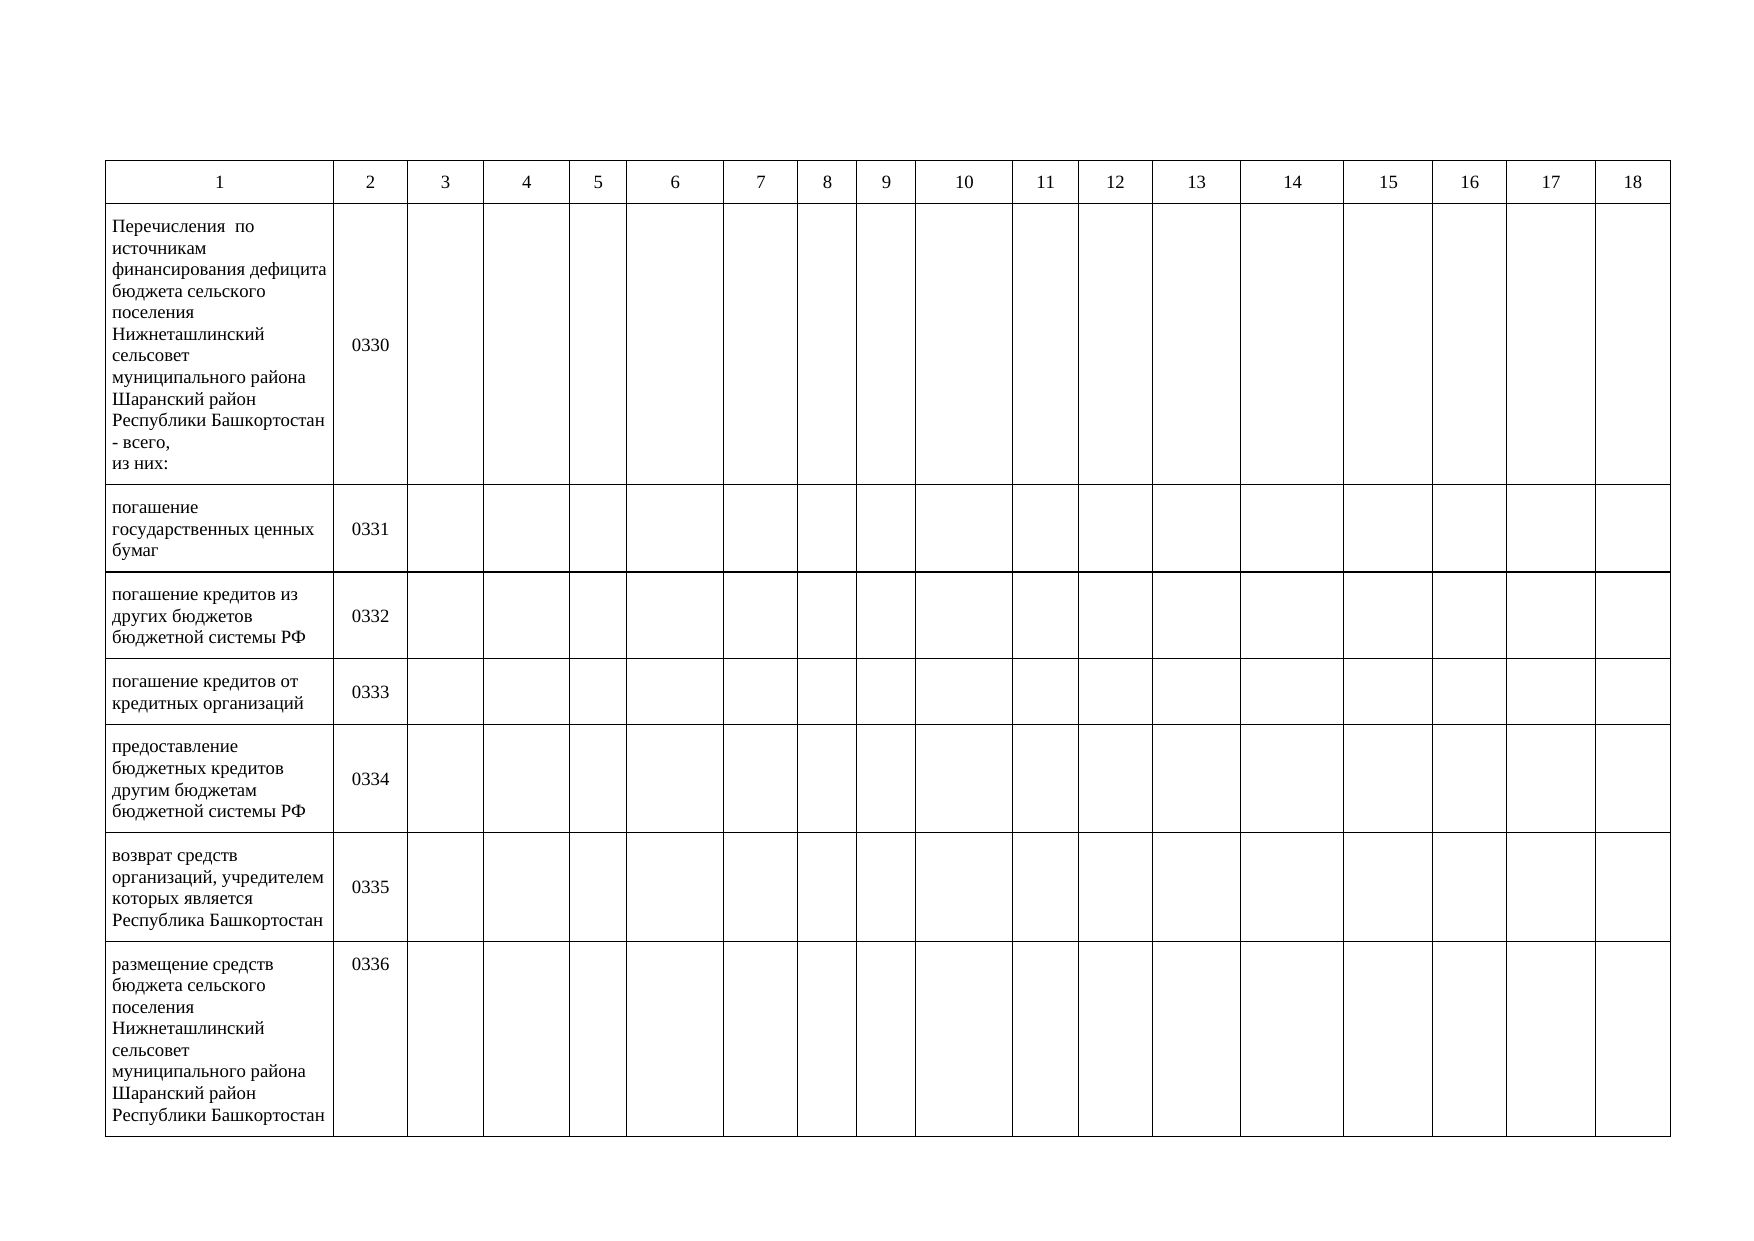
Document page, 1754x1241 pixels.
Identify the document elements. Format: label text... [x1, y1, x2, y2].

table_cell [724, 659, 797, 724]
table_header 13 [1153, 161, 1240, 203]
table_cell предоставление бюджетных кредитов другим бюджетам бюджетной системы РФ [106, 725, 333, 832]
table_header 2 [334, 161, 407, 203]
table_cell [1507, 725, 1595, 832]
table_cell [1241, 725, 1343, 832]
table_cell [408, 573, 483, 658]
table_cell [570, 833, 626, 941]
table_cell [798, 204, 856, 484]
table_header 11 [1013, 161, 1078, 203]
table_cell [1153, 942, 1240, 1136]
table_cell [798, 573, 856, 658]
table_cell [1079, 725, 1152, 832]
table_cell [724, 573, 797, 658]
table_cell [627, 725, 723, 832]
table_cell [916, 204, 1012, 484]
table_cell [1596, 485, 1670, 571]
table_cell [570, 942, 626, 1136]
table_cell [1596, 833, 1670, 941]
table_cell [570, 204, 626, 484]
table_cell [724, 833, 797, 941]
table_header 8 [798, 161, 856, 203]
table_cell [408, 485, 483, 571]
table_cell [1013, 485, 1078, 571]
table_cell 0335 [334, 833, 407, 941]
table_cell [1433, 833, 1506, 941]
table_cell [724, 725, 797, 832]
table_header 9 [857, 161, 915, 203]
table_cell [798, 942, 856, 1136]
table_cell [1241, 942, 1343, 1136]
table_cell [1507, 573, 1595, 658]
table_cell [1596, 725, 1670, 832]
table_cell [857, 573, 915, 658]
table_cell [1507, 942, 1595, 1136]
table_cell [570, 725, 626, 832]
table_cell [1079, 833, 1152, 941]
table_cell [1507, 485, 1595, 571]
table_cell [1344, 659, 1432, 724]
table_cell [724, 204, 797, 484]
table_cell [1153, 833, 1240, 941]
table_cell [1013, 204, 1078, 484]
table_cell [408, 204, 483, 484]
table_header 5 [570, 161, 626, 203]
table_cell [1013, 833, 1078, 941]
table_cell Перечисления по источникам финансирования дефицита бюджета сельского поселения Нижнеташлинский сельсовет муниципального района Шаранский район Республики Башкортостан - всего, из них: [106, 204, 333, 484]
table_cell [484, 942, 569, 1136]
table_cell [1344, 833, 1432, 941]
table_cell [1013, 725, 1078, 832]
table_header 18 [1596, 161, 1670, 203]
table_cell [857, 659, 915, 724]
table_cell [798, 485, 856, 571]
table_cell 0334 [334, 725, 407, 832]
table_cell погашение государственных ценных бумаг [106, 485, 333, 571]
table_cell [1153, 573, 1240, 658]
table_cell [1507, 204, 1595, 484]
table_cell [627, 573, 723, 658]
table_header 14 [1241, 161, 1343, 203]
table_cell погашение кредитов от кредитных организаций [106, 659, 333, 724]
table_cell [857, 942, 915, 1136]
table_cell 0332 [334, 573, 407, 658]
table_header 17 [1507, 161, 1595, 203]
table_cell [857, 833, 915, 941]
table_cell [857, 725, 915, 832]
table_cell [916, 725, 1012, 832]
table_cell [724, 942, 797, 1136]
table_cell [1344, 725, 1432, 832]
table_header 16 [1433, 161, 1506, 203]
table_cell [1153, 204, 1240, 484]
table_cell [484, 485, 569, 571]
table_cell [1433, 659, 1506, 724]
table_cell [857, 485, 915, 571]
table_cell [627, 485, 723, 571]
table_header 7 [724, 161, 797, 203]
table_header 3 [408, 161, 483, 203]
table_cell [1079, 485, 1152, 571]
table_cell [916, 659, 1012, 724]
table_cell [1241, 833, 1343, 941]
table_cell возврат средств организаций, учредителем которых является Республика Башкортостан [106, 833, 333, 941]
table_cell [724, 485, 797, 571]
table_cell [1153, 725, 1240, 832]
table_cell [1241, 573, 1343, 658]
table_header 12 [1079, 161, 1152, 203]
table_header 1 [106, 161, 333, 203]
table_cell [1013, 942, 1078, 1136]
table_cell [798, 725, 856, 832]
table_cell [570, 485, 626, 571]
table_cell [408, 833, 483, 941]
table_header 10 [916, 161, 1012, 203]
table_cell [484, 725, 569, 832]
table_cell [1433, 725, 1506, 832]
table_cell [627, 942, 723, 1136]
table_cell [1344, 204, 1432, 484]
table_cell [916, 485, 1012, 571]
table_cell [798, 833, 856, 941]
table_cell [1079, 659, 1152, 724]
table_header 15 [1344, 161, 1432, 203]
table_cell [627, 659, 723, 724]
table_cell [916, 573, 1012, 658]
table_cell [570, 659, 626, 724]
table_cell [1507, 659, 1595, 724]
table_cell [916, 942, 1012, 1136]
table_cell погашение кредитов из других бюджетов бюджетной системы РФ [106, 573, 333, 658]
table_cell [1596, 942, 1670, 1136]
table_cell [1433, 485, 1506, 571]
table_cell 0331 [334, 485, 407, 571]
table_cell [408, 725, 483, 832]
table_header 4 [484, 161, 569, 203]
table_cell [1013, 573, 1078, 658]
table_cell [1596, 659, 1670, 724]
table_cell [1241, 659, 1343, 724]
table_cell [1079, 573, 1152, 658]
table_cell [1433, 573, 1506, 658]
table_cell [1153, 485, 1240, 571]
table_cell [1344, 485, 1432, 571]
table_header 6 [627, 161, 723, 203]
table_cell [916, 833, 1012, 941]
table_cell [570, 573, 626, 658]
table_cell 0333 [334, 659, 407, 724]
table_cell [1241, 204, 1343, 484]
table_cell [1344, 942, 1432, 1136]
table_cell [1079, 942, 1152, 1136]
table_cell 0330 [334, 204, 407, 484]
table_cell [1344, 573, 1432, 658]
table_cell [1079, 204, 1152, 484]
table_cell [484, 204, 569, 484]
table_cell [484, 573, 569, 658]
table_cell [1433, 942, 1506, 1136]
table_cell [1433, 204, 1506, 484]
table_cell [857, 204, 915, 484]
table_cell [1013, 659, 1078, 724]
table_cell [408, 659, 483, 724]
table_cell [627, 204, 723, 484]
table_cell [1507, 833, 1595, 941]
table_cell 0336 [334, 942, 407, 1136]
table_cell [627, 833, 723, 941]
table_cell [106, 942, 333, 1136]
table_cell [484, 833, 569, 941]
table_cell [484, 659, 569, 724]
table_cell [1596, 204, 1670, 484]
table_cell [1596, 573, 1670, 658]
table_cell [408, 942, 483, 1136]
table_cell [1153, 659, 1240, 724]
table_cell [1241, 485, 1343, 571]
table_cell [798, 659, 856, 724]
